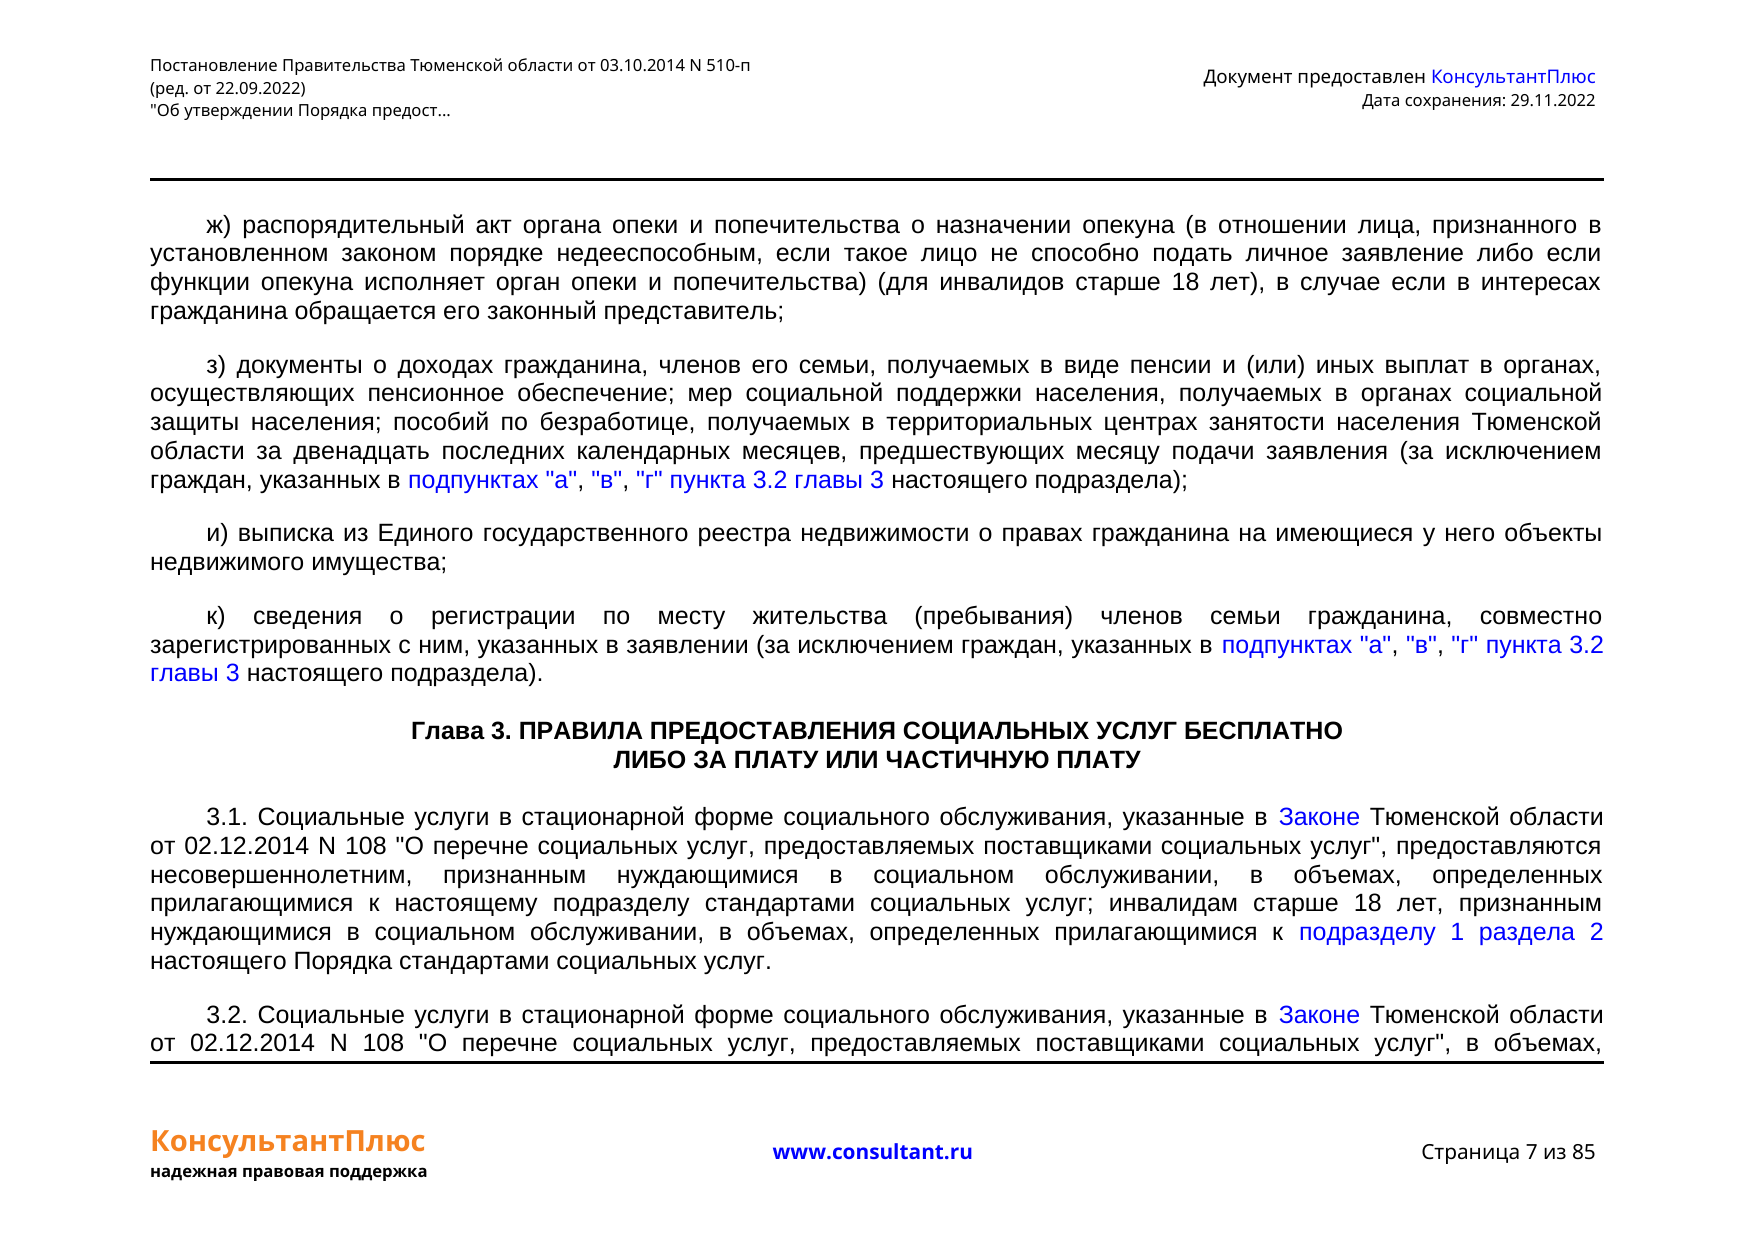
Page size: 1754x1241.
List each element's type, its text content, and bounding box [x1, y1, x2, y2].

text к) сведения о регистрации по месту жительства (пребывания) членов семьи гражданина, совместно зарегистрированных с ним, указанных в заявлении (за исключением граждан, указанных в подпунктах "а", "в", "г" пункта 3.2 главы 3 настоящего подраздела). [150, 601, 1604, 687]
text и) выписка из Единого государственного реестра недвижимости о правах гражданина на имеющиеся у него объекты недвижимого имущества; [150, 518, 1604, 576]
text 3.1. Социальные услуги в стационарной форме социального обслуживания, указанные в Законе Тюменской области от 02.12.2014 N 108 "О перечне социальных услуг, предоставляемых поставщиками социальных услуг", предоставляются несовершеннолетним, признанным нуждающимися в социальном обслуживании, в объемах, определенных прилагающимися к настоящему подразделу стандартами социальных услуг; инвалидам старше 18 лет, признанным нуждающимися в социальном обслуживании, в объемах, определенных прилагающимися к подразделу 1 раздела 2 настоящего Порядка стандартами социальных услуг. [150, 802, 1604, 974]
title ЛИБО ЗА ПЛАТУ ИЛИ ЧАСТИЧНУЮ ПЛАТУ [150, 744, 1604, 773]
text з) документы о доходах гражданина, членов его семьи, получаемых в виде пенсии и (или) иных выплат в органах, осуществляющих пенсионное обеспечение; мер социальной поддержки населения, получаемых в органах социальной защиты населения; пособий по безработице, получаемых в территориальных центрах занятости населения Тюменской области за двенадцать последних календарных месяцев, предшествующих месяцу подачи заявления (за исключением граждан, указанных в подпунктах "а", "в", "г" пункта 3.2 главы 3 настоящего подраздела); [150, 349, 1604, 493]
title Глава 3. ПРАВИЛА ПРЕДОСТАВЛЕНИЯ СОЦИАЛЬНЫХ УСЛУГ БЕСПЛАТНО [150, 716, 1604, 744]
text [150, 999, 1604, 1057]
text ж) распорядительный акт органа опеки и попечительства о назначении опекуна (в отношении лица, признанного в установленном законом порядке недееспособным, если такое лицо не способно подать личное заявление либо если функции опекуна исполняет орган опеки и попечительства) (для инвалидов старше 18 лет), в случае если в интересах гражданина обращается его законный представитель; [150, 209, 1604, 324]
